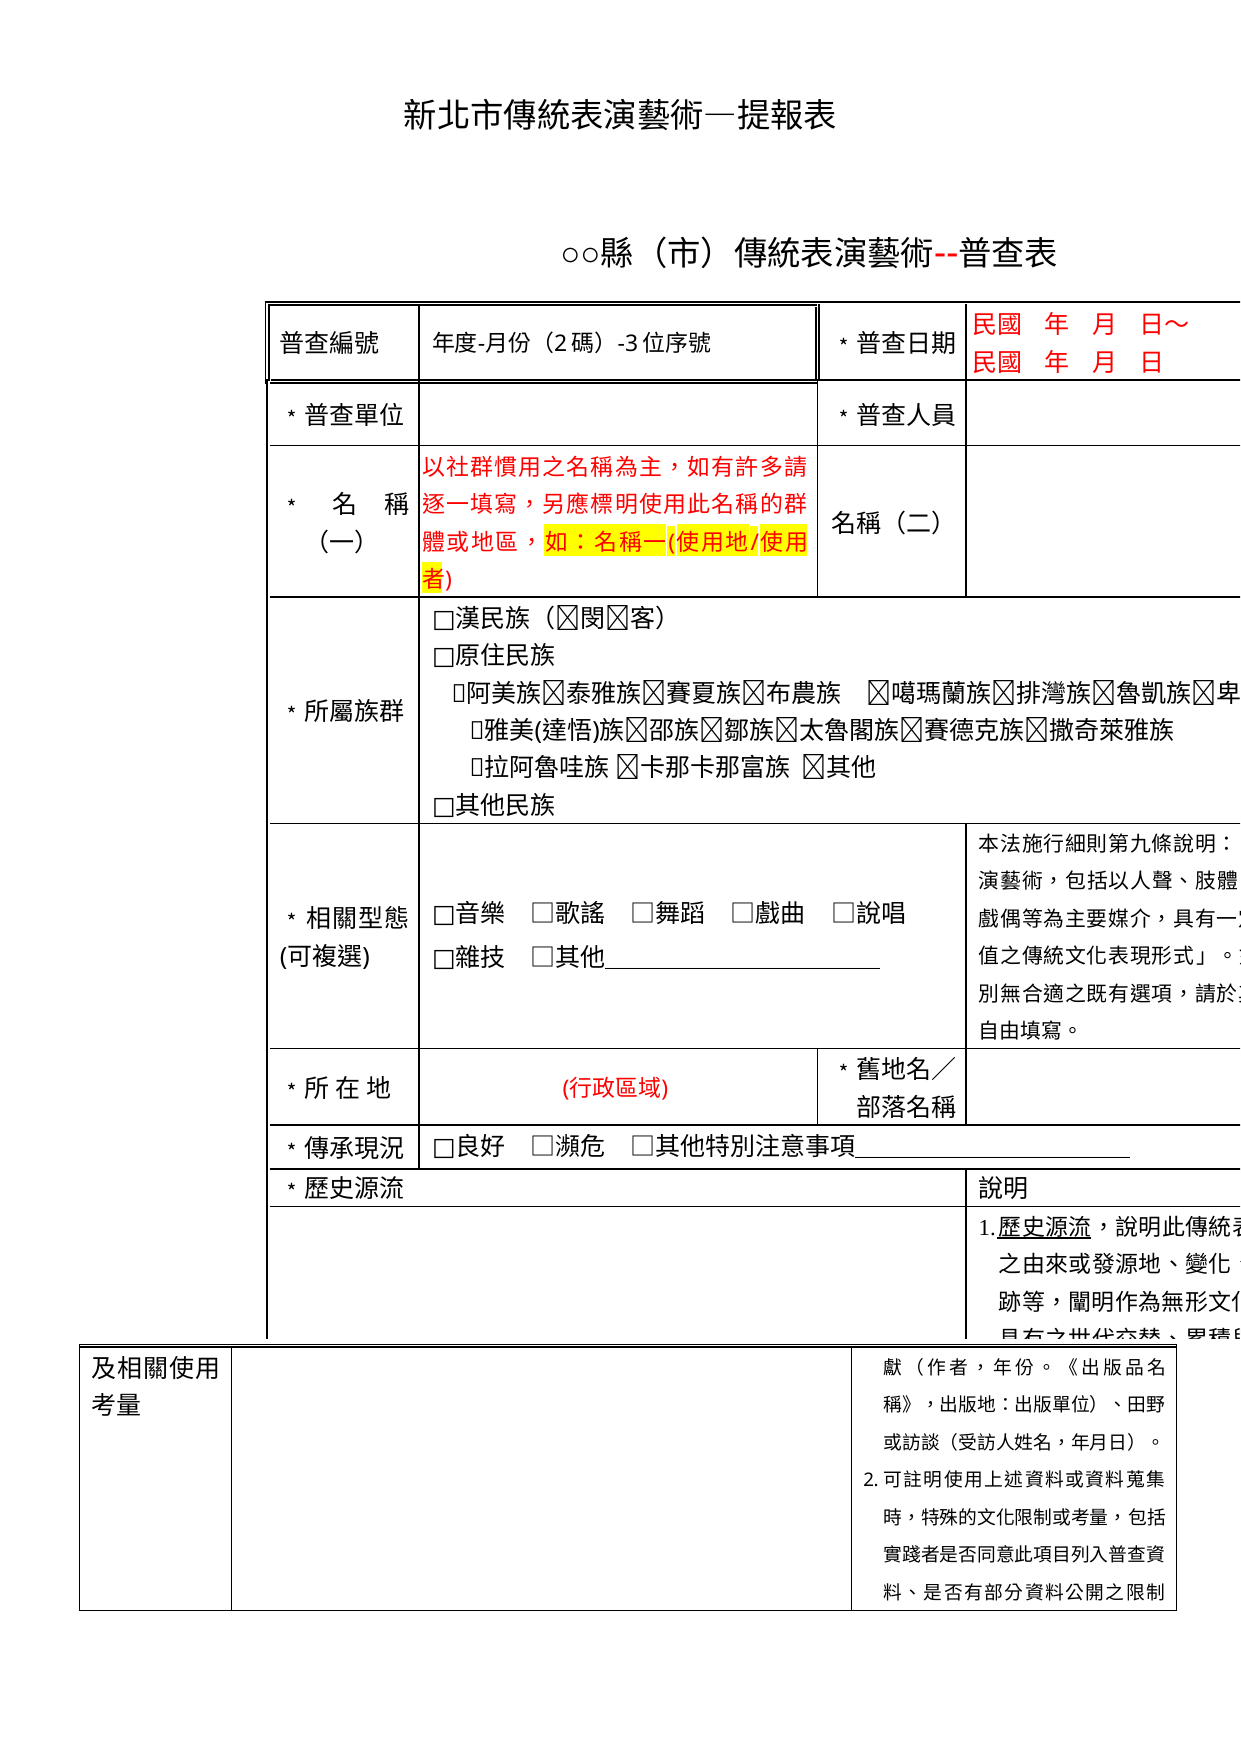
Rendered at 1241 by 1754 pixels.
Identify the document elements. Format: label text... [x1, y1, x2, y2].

table_cell [232, 1348, 851, 1610]
table_cell ﹡資料來源及相關使用考量 [80, 1348, 231, 1610]
table_cell 上述各欄位之資料來源，如參考文獻（作者，年份。《出版品名稱》，出版地：出版單位）、田野或訪談（受訪人姓名，年月日）。 可註明使用上述資料或資料蒐集時，特殊的文化限制或考量，包括實踐者是否同意此項目列入普查資料、是否有部分資料公開之限制等。 [852, 1348, 1176, 1610]
